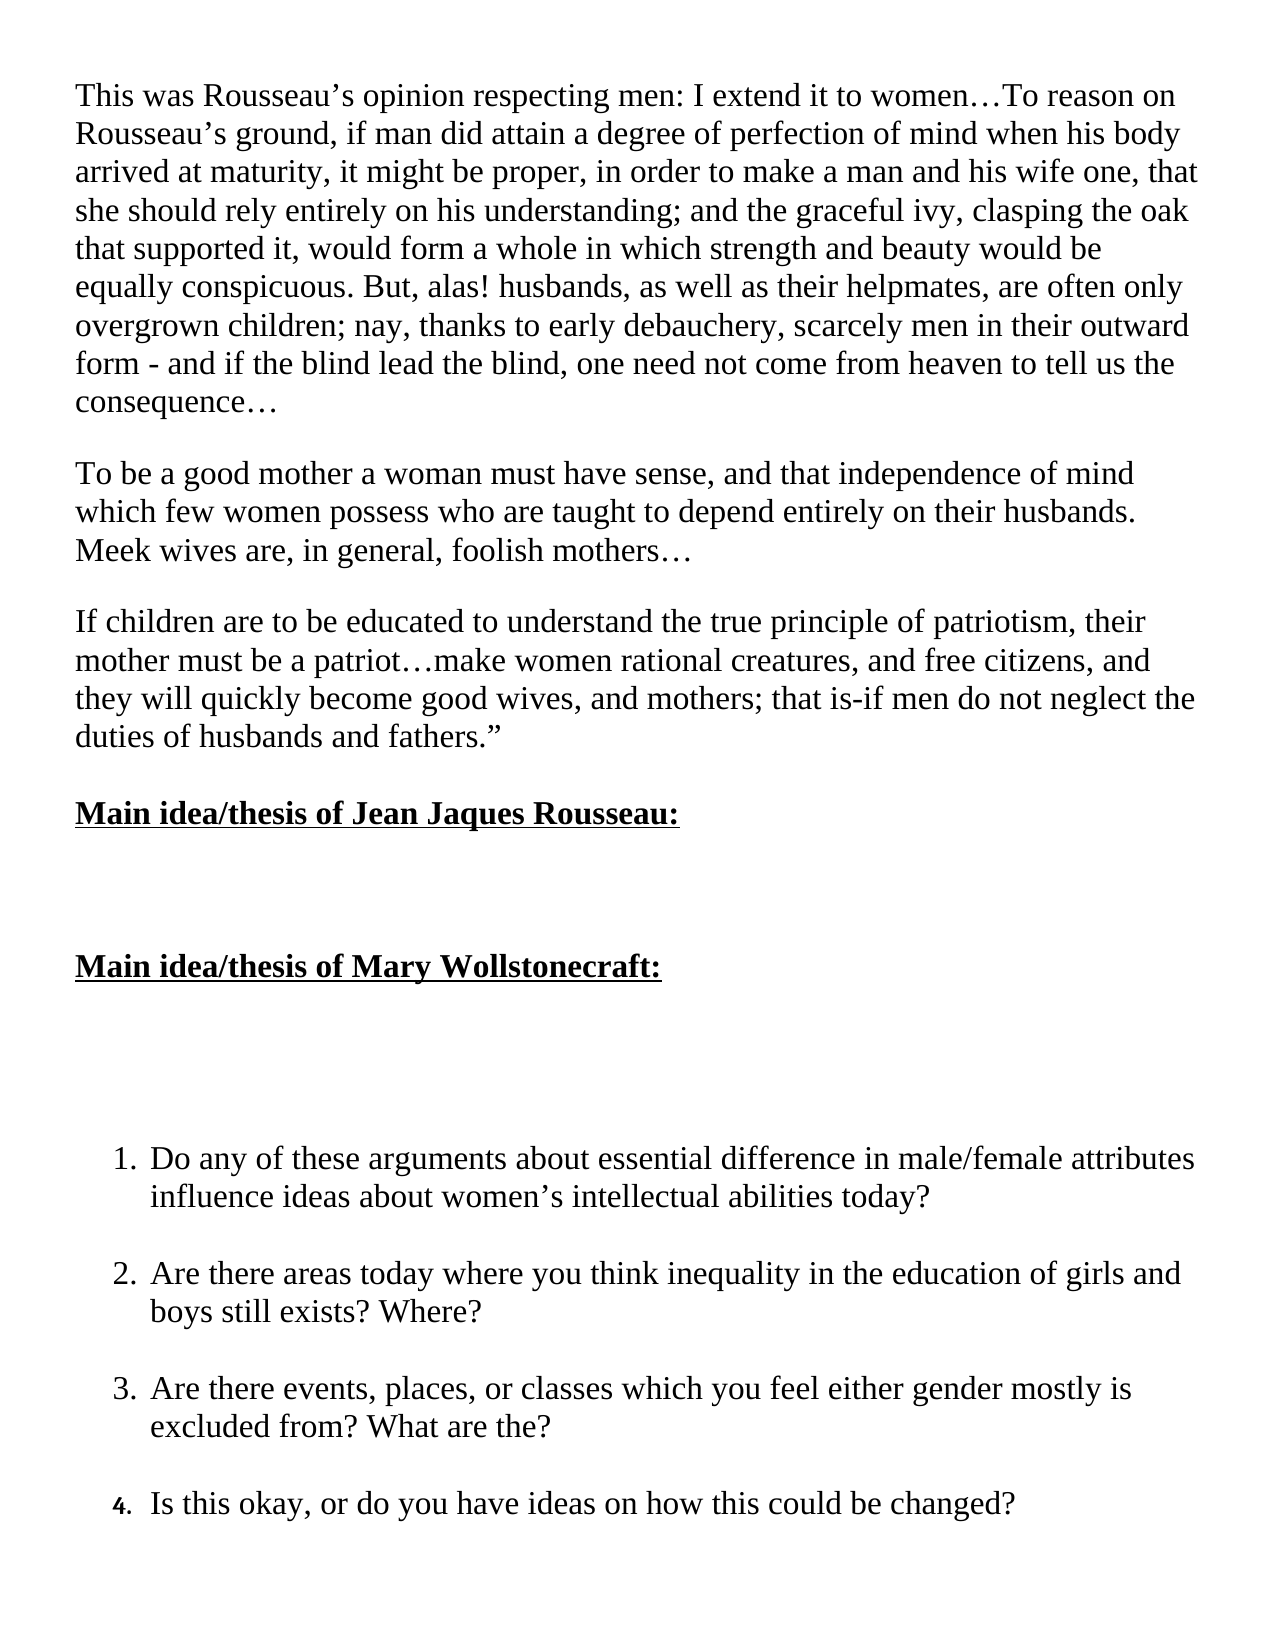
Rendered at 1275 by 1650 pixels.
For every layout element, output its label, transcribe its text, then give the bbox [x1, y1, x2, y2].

list Are there events, places, or classes which you feel either gender mostly is excluded from? What are the? [112, 1368, 1200, 1445]
text Main idea/thesis of Jean Jaques Rousseau: [75, 793, 1200, 832]
text Main idea/thesis of Mary Wollstonecraft: [75, 947, 1200, 985]
list Are there areas today where you think inequality in the education of girls and boys still exists? Where? [112, 1253, 1200, 1330]
text To be a good mother a woman must have sense, and that independence of mind which few women possess who are taught to depend entirely on their husbands. Meek wives are, in general, foolish mothers… [75, 453, 1200, 568]
text This was Rousseau’s opinion respecting men: I extend it to women…To reason on Rousseau’s ground, if man did attain a degree of perfection of mind when his body arrived at maturity, it might be proper, in order to make a man and his wife one, that she should rely entirely on his understanding; and the graceful ivy, clasping the oak that supported it, would form a whole in which strength and beauty would be equally conspicuous. But, alas! husbands, as well as their helpmates, are often only overgrown children; nay, thanks to early debauchery, scarcely men in their outward form - and if the blind lead the blind, one need not come from heaven to tell us the consequence… [75, 75, 1200, 420]
list Do any of these arguments about essential difference in male/female attributes influence ideas about women’s intellectual abilities today? [112, 1138, 1200, 1215]
text If children are to be educated to understand the true principle of patriotism, their mother must be a patriot…make women rational creatures, and free citizens, and they will quickly become good wives, and mothers; that is-if men do not neglect the duties of husbands and fathers.” [75, 602, 1200, 755]
list Is this okay, or do you have ideas on how this could be changed? [112, 1483, 1200, 1522]
